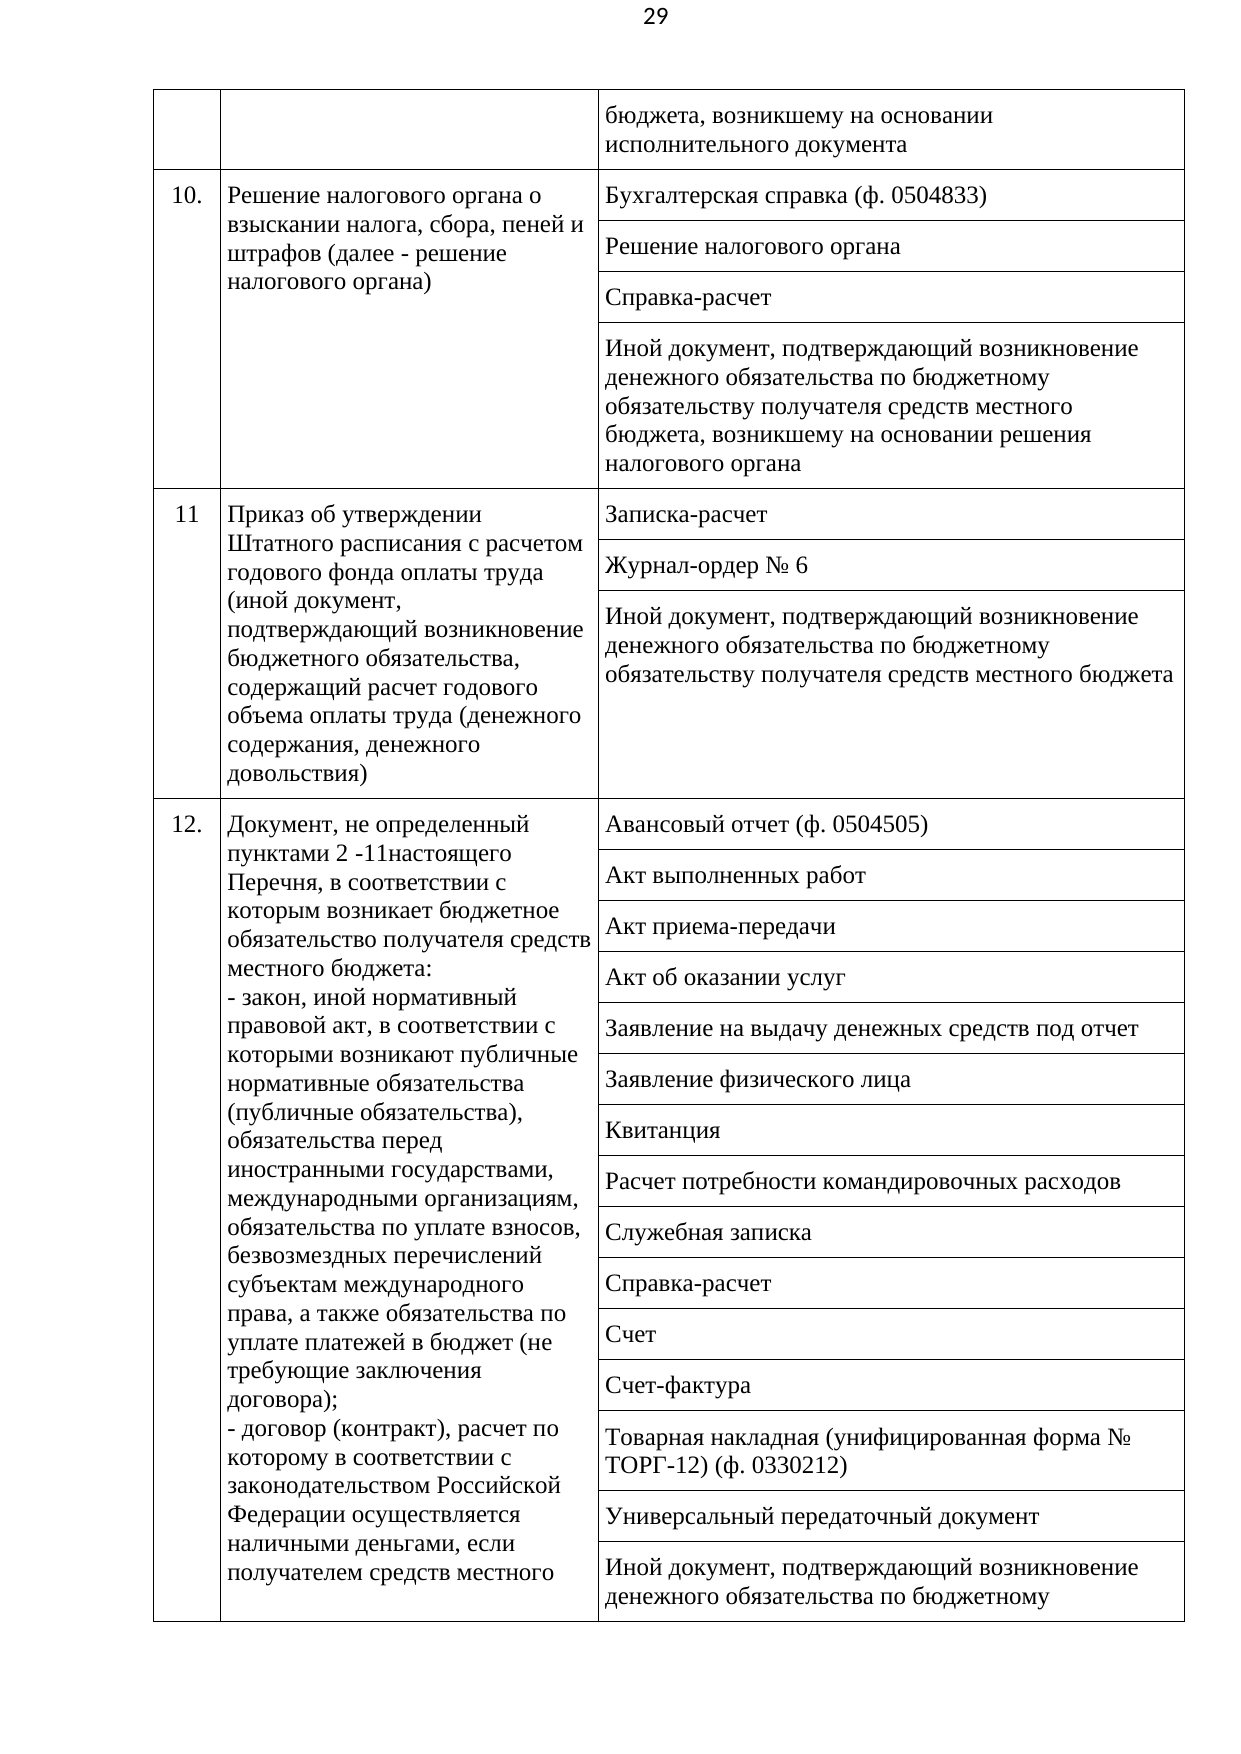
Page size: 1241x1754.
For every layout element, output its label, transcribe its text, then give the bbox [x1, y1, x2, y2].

table_cell Иной документ, подтверждающий возникновение денежного обязательства по бюджетному обязательству получателя средств местного бюджета [599, 591, 1184, 797]
table_cell Справка-расчет [599, 1258, 1184, 1308]
table_cell Документ, не определенный пунктами 2 -11настоящего Перечня, в соответствии с которым возникает бюджетное обязательство получателя средств местного бюджета: - закон, иной нормативный правовой акт, в соответствии с которыми возникают публичные нормативные обязательства (публичные обязательства), обязательства перед иностранными государствами, международными организациям, обязательства по уплате взносов, безвозмездных перечислений субъектам международного права, а также обязательства по уплате платежей в бюджет (не требующие заключения договора); - договор (контракт), расчет по которому в соответствии с законодательством Российской Федерации осуществляется наличными деньгами, если получателем средств местного бюджета в УФК по Курской области не направлены информация и документы по указанному договору для их включения в реестр контрактов; - Генеральные условия (условия), эмиссия и обращение государственных ценных бумаг Российской Федерации; - договор на оказание услуг, выполнение работ, заключенный получателем средств местного бюджета с физическим лицом, не являющимся индивидуальным предпринимателем; - иной документ, в соответствии с которым возникает бюджетное обязательство получателя средств местного бюджета [221, 799, 598, 1621]
table_cell Счет-фактура [599, 1360, 1184, 1410]
table_cell Акт приема-передачи [599, 901, 1184, 951]
table_cell Квитанция [599, 1105, 1184, 1155]
table_cell Решение налогового органа [599, 221, 1184, 271]
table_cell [599, 1542, 1184, 1621]
table_cell Счет [599, 1309, 1184, 1359]
table_cell Расчет потребности командировочных расходов [599, 1156, 1184, 1206]
table_cell Решение налогового органа о взыскании налога, сбора, пеней и штрафов (далее - решение налогового органа) [221, 170, 598, 488]
table_cell Иной документ, подтверждающий возникновение денежного обязательства по бюджетному обязательству получателя средств местного бюджета, возникшему на основании решения налогового органа [599, 323, 1184, 488]
table_cell Товарная накладная (унифицированная форма № ТОРГ-12) (ф. 0330212) [599, 1411, 1184, 1490]
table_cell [599, 90, 1184, 168]
table_cell Справка-расчет [599, 272, 1184, 322]
table_cell 10. [154, 170, 220, 488]
table_cell Универсальный передаточный документ [599, 1491, 1184, 1541]
table_cell Акт выполненных работ [599, 850, 1184, 899]
table_cell Служебная записка [599, 1207, 1184, 1257]
table_cell Акт об оказании услуг [599, 952, 1184, 1002]
table_cell Заявление на выдачу денежных средств под отчет [599, 1003, 1184, 1053]
table_cell Приказ об утверждении Штатного расписания с расчетом годового фонда оплаты труда (иной документ, подтверждающий возникновение бюджетного обязательства, содержащий расчет годового объема оплаты труда (денежного содержания, денежного довольствия) [221, 489, 598, 797]
table_cell Авансовый отчет (ф. 0504505) [599, 799, 1184, 848]
table_cell 11 [154, 489, 220, 797]
table_cell Журнал-ордер № 6 [599, 540, 1184, 590]
table_cell Заявление физического лица [599, 1054, 1184, 1104]
table_cell Бухгалтерская справка (ф. 0504833) [599, 170, 1184, 219]
table_cell 12. [154, 799, 220, 1621]
table_cell Записка-расчет [599, 489, 1184, 539]
